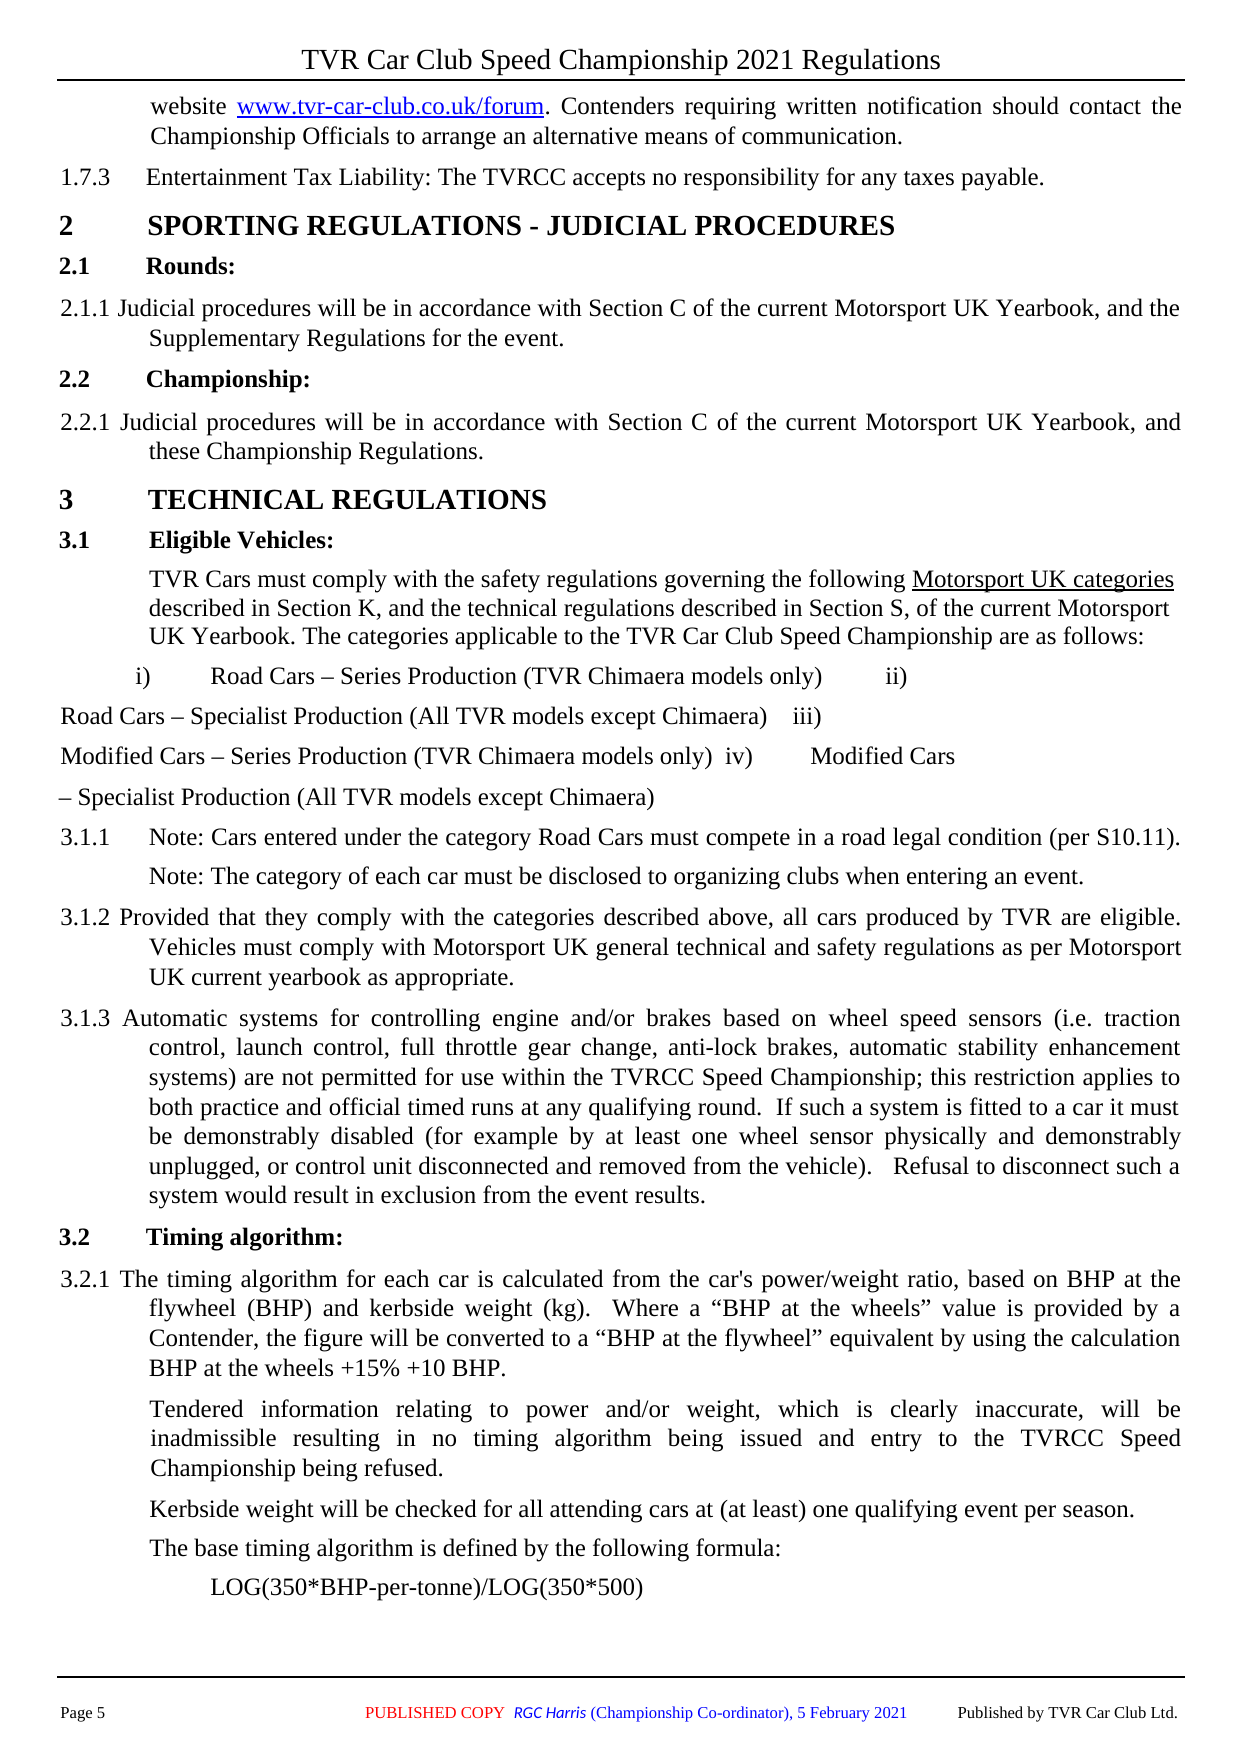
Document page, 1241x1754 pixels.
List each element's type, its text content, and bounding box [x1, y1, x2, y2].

text 2.2 Championship: [58, 364, 1182, 393]
text i) Road Cars – Series Production (TVR Chimaera models only) ii) Road Cars – Specialist Production (All TVR models except Chimaera) iii) Modified Cars – Series Production (TVR Chimaera models only) iv) Modified Cars – Specialist Production (All TVR models except Chimaera) [58, 661, 958, 810]
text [149, 91, 1182, 149]
text 3.1.3 Automatic systems for controlling engine and/or brakes based on wheel speed sensors (i.e. traction control, launch control, full throttle gear change, anti-lock brakes, automatic stability enhancement systems) are not permitted for use within the TVRCC Speed Championship; this restriction applies to both practice and official timed runs at any qualifying round. If such a system is fitted to a car it must be demonstrably disabled (for example by at least one wheel sensor physically and demonstrably unplugged, or control unit disconnected and removed from the vehicle). Refusal to disconnect such a system would result in exclusion from the event results. [60, 1003, 1182, 1209]
text 3.2.1 The timing algorithm for each car is calculated from the car's power/weight ratio, based on BHP at the flywheel (BHP) and kerbside weight (kg). Where a “BHP at the wheels” value is provided by a Contender, the figure will be converted to a “BHP at the flywheel” equivalent by using the calculation BHP at the wheels +15% +10 BHP. [60, 1264, 1182, 1381]
text Kerbside weight will be checked for all attending cars at (at least) one qualifying event per season. [149, 1494, 1182, 1523]
subtitle SPORTING REGULATIONS - JUDICIAL PROCEDURES [58, 208, 1182, 242]
text 2.1 Rounds: [58, 251, 1182, 280]
text 2.2.1 Judicial procedures will be in accordance with Section C of the current Motorsport UK Yearbook, and these Championship Regulations. [60, 407, 1182, 465]
text 1.7.3 Entertainment Tax Liability: The TVRCC accepts no responsibility for any taxes payable. [60, 162, 1182, 191]
text Tendered information relating to power and/or weight, which is clearly inaccurate, will be inadmissible resulting in no timing algorithm being issued and entry to the TVRCC Speed Championship being refused. [149, 1394, 1182, 1482]
text LOG(350*BHP-per-tonne)/LOG(350*500) [210, 1572, 1182, 1600]
subtitle TECHNICAL REGULATIONS [58, 482, 1182, 516]
picture [89, 1718, 1220, 1725]
text TVR Cars must comply with the safety regulations governing the following Motorsport UK categories described in Section K, and the technical regulations described in Section S, of the current Motorsport UK Yearbook. The categories applicable to the TVR Car Club Speed Championship are as follows: [149, 565, 1182, 650]
text 3.1.1 Note: Cars entered under the category Road Cars must compete in a road legal condition (per S10.11). Note: The category of each car must be disclosed to organizing clubs when entering an event. [60, 822, 1182, 890]
text 3.1 Eligible Vehicles: [58, 525, 1182, 554]
text The base timing algorithm is defined by the following formula: [149, 1533, 1182, 1562]
text 2.1.1 Judicial procedures will be in accordance with Section C of the current Motorsport UK Yearbook, and the Supplementary Regulations for the event. [60, 293, 1182, 352]
text 3.1.2 Provided that they comply with the categories described above, all cars produced by TVR are eligible. Vehicles must comply with Motorsport UK general technical and safety regulations as per Motorsport UK current yearbook as appropriate. [60, 902, 1182, 990]
text 3.2 Timing algorithm: [58, 1222, 1182, 1251]
